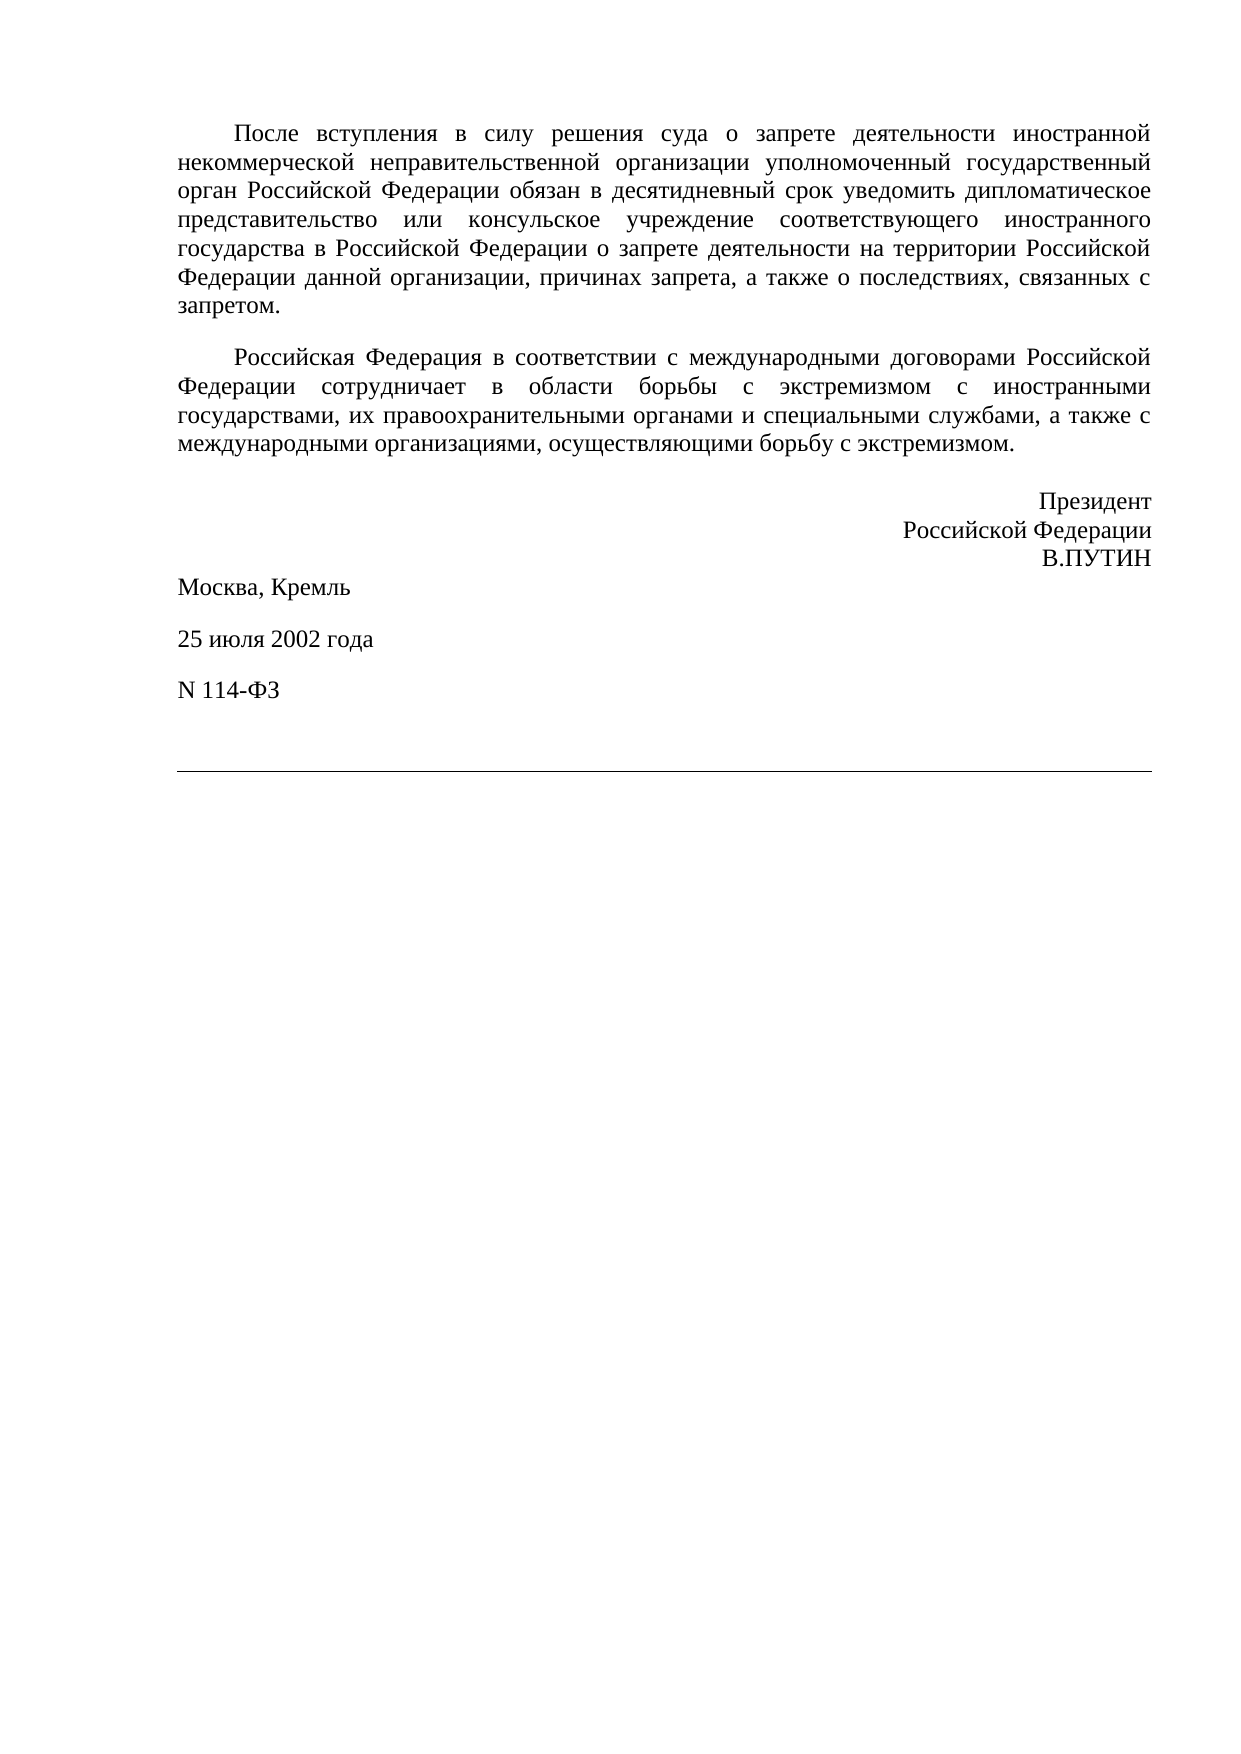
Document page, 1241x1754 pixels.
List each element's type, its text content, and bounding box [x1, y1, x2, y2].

text N 114-ФЗ [177, 676, 1152, 704]
text Президент [177, 486, 1152, 515]
text Москва, Кремль [177, 572, 1152, 601]
text В.ПУТИН [177, 543, 1152, 572]
text После вступления в силу решения суда о запрете деятельности иностранной некоммерческой неправительственной организации уполномоченный государственный орган Российской Федерации обязан в десятидневный срок уведомить дипломатическое представительство или консульское учреждение соответствующего иностранного государства в Российской Федерации о запрете деятельности на территории Российской Федерации данной организации, причинах запрета, а также о последствиях, связанных с запретом. [177, 118, 1152, 319]
text Российской Федерации [177, 515, 1152, 543]
text 25 июля 2002 года [177, 624, 1152, 653]
text Российская Федерация в соответствии с международными договорами Российской Федерации сотрудничает в области борьбы с экстремизмом с иностранными государствами, их правоохранительными органами и специальными службами, а также с международными организациями, осуществляющими борьбу с экстремизмом. [177, 342, 1152, 457]
